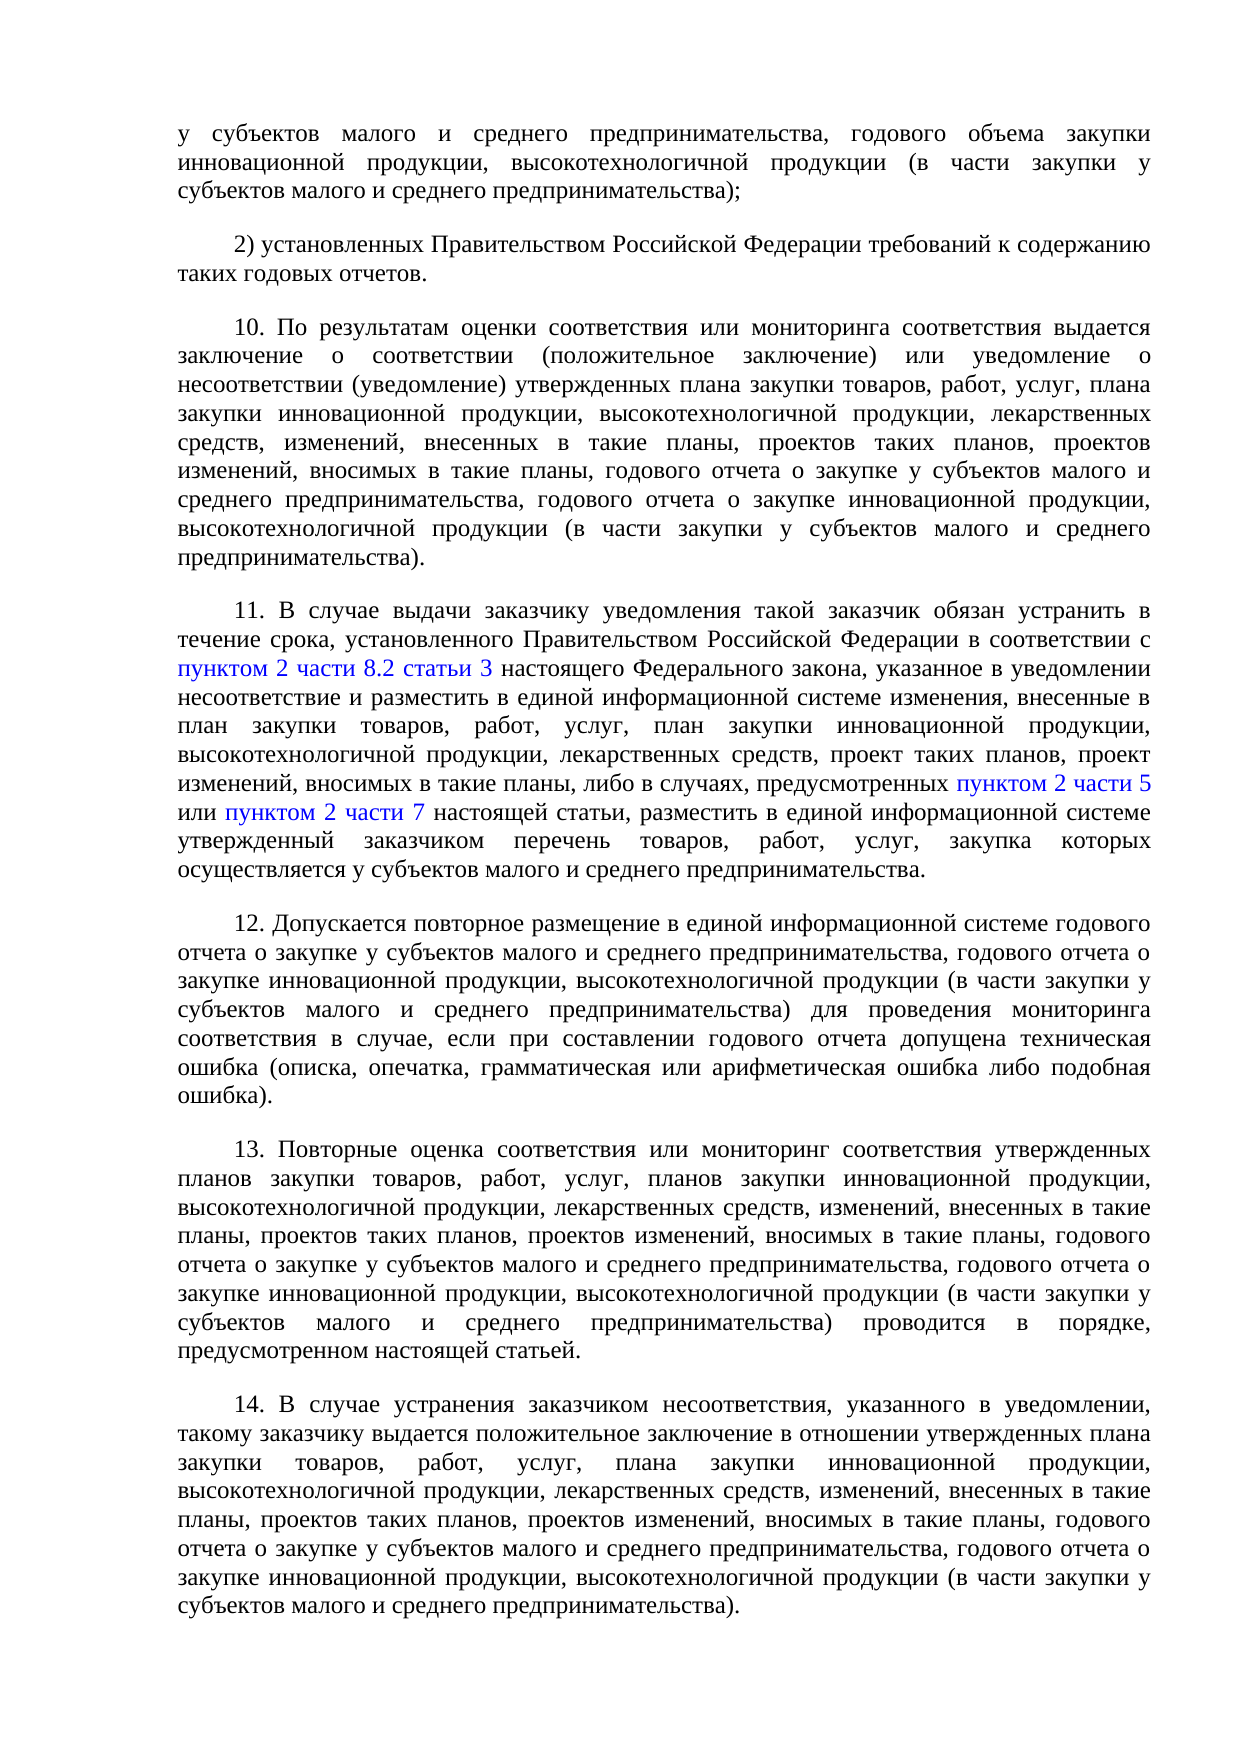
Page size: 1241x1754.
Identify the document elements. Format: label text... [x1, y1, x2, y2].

text 14. В случае устранения заказчиком несоответствия, указанного в уведомлении, такому заказчику выдается положительное заключение в отношении утвержденных плана закупки товаров, работ, услуг, плана закупки инновационной продукции, высокотехнологичной продукции, лекарственных средств, изменений, внесенных в такие планы, проектов таких планов, проектов изменений, вносимых в такие планы, годового отчета о закупке у субъектов малого и среднего предпринимательства, годового отчета о закупке инновационной продукции, высокотехнологичной продукции (в части закупки у субъектов малого и среднего предпринимательства). [177, 1389, 1152, 1619]
text 13. Повторные оценка соответствия или мониторинг соответствия утвержденных планов закупки товаров, работ, услуг, планов закупки инновационной продукции, высокотехнологичной продукции, лекарственных средств, изменений, внесенных в такие планы, проектов таких планов, проектов изменений, вносимых в такие планы, годового отчета о закупке у субъектов малого и среднего предпринимательства, годового отчета о закупке инновационной продукции, высокотехнологичной продукции (в части закупки у субъектов малого и среднего предпринимательства) проводится в порядке, предусмотренном настоящей статьей. [177, 1134, 1152, 1364]
text 11. В случае выдачи заказчику уведомления такой заказчик обязан устранить в течение срока, установленного Правительством Российской Федерации в соответствии с пунктом 2 части 8.2 статьи 3 настоящего Федерального закона, указанное в уведомлении несоответствие и разместить в единой информационной системе изменения, внесенные в план закупки товаров, работ, услуг, план закупки инновационной продукции, высокотехнологичной продукции, лекарственных средств, проект таких планов, проект изменений, вносимых в такие планы, либо в случаях, предусмотренных пунктом 2 части 5 или пунктом 2 части 7 настоящей статьи, разместить в единой информационной системе утвержденный заказчиком перечень товаров, работ, услуг, закупка которых осуществляется у субъектов малого и среднего предпринимательства. [177, 596, 1152, 883]
text 10. По результатам оценки соответствия или мониторинга соответствия выдается заключение о соответствии (положительное заключение) или уведомление о несоответствии (уведомление) утвержденных плана закупки товаров, работ, услуг, плана закупки инновационной продукции, высокотехнологичной продукции, лекарственных средств, изменений, внесенных в такие планы, проектов таких планов, проектов изменений, вносимых в такие планы, годового отчета о закупке у субъектов малого и среднего предпринимательства, годового отчета о закупке инновационной продукции, высокотехнологичной продукции (в части закупки у субъектов малого и среднего предпринимательства). [177, 312, 1152, 571]
text 12. Допускается повторное размещение в единой информационной системе годового отчета о закупке у субъектов малого и среднего предпринимательства, годового отчета о закупке инновационной продукции, высокотехнологичной продукции (в части закупки у субъектов малого и среднего предпринимательства) для проведения мониторинга соответствия в случае, если при составлении годового отчета допущена техническая ошибка (описка, опечатка, грамматическая или арифметическая ошибка либо подобная ошибка). [177, 908, 1152, 1109]
text 2) установленных Правительством Российской Федерации требований к содержанию таких годовых отчетов. [177, 229, 1152, 287]
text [177, 118, 1152, 204]
